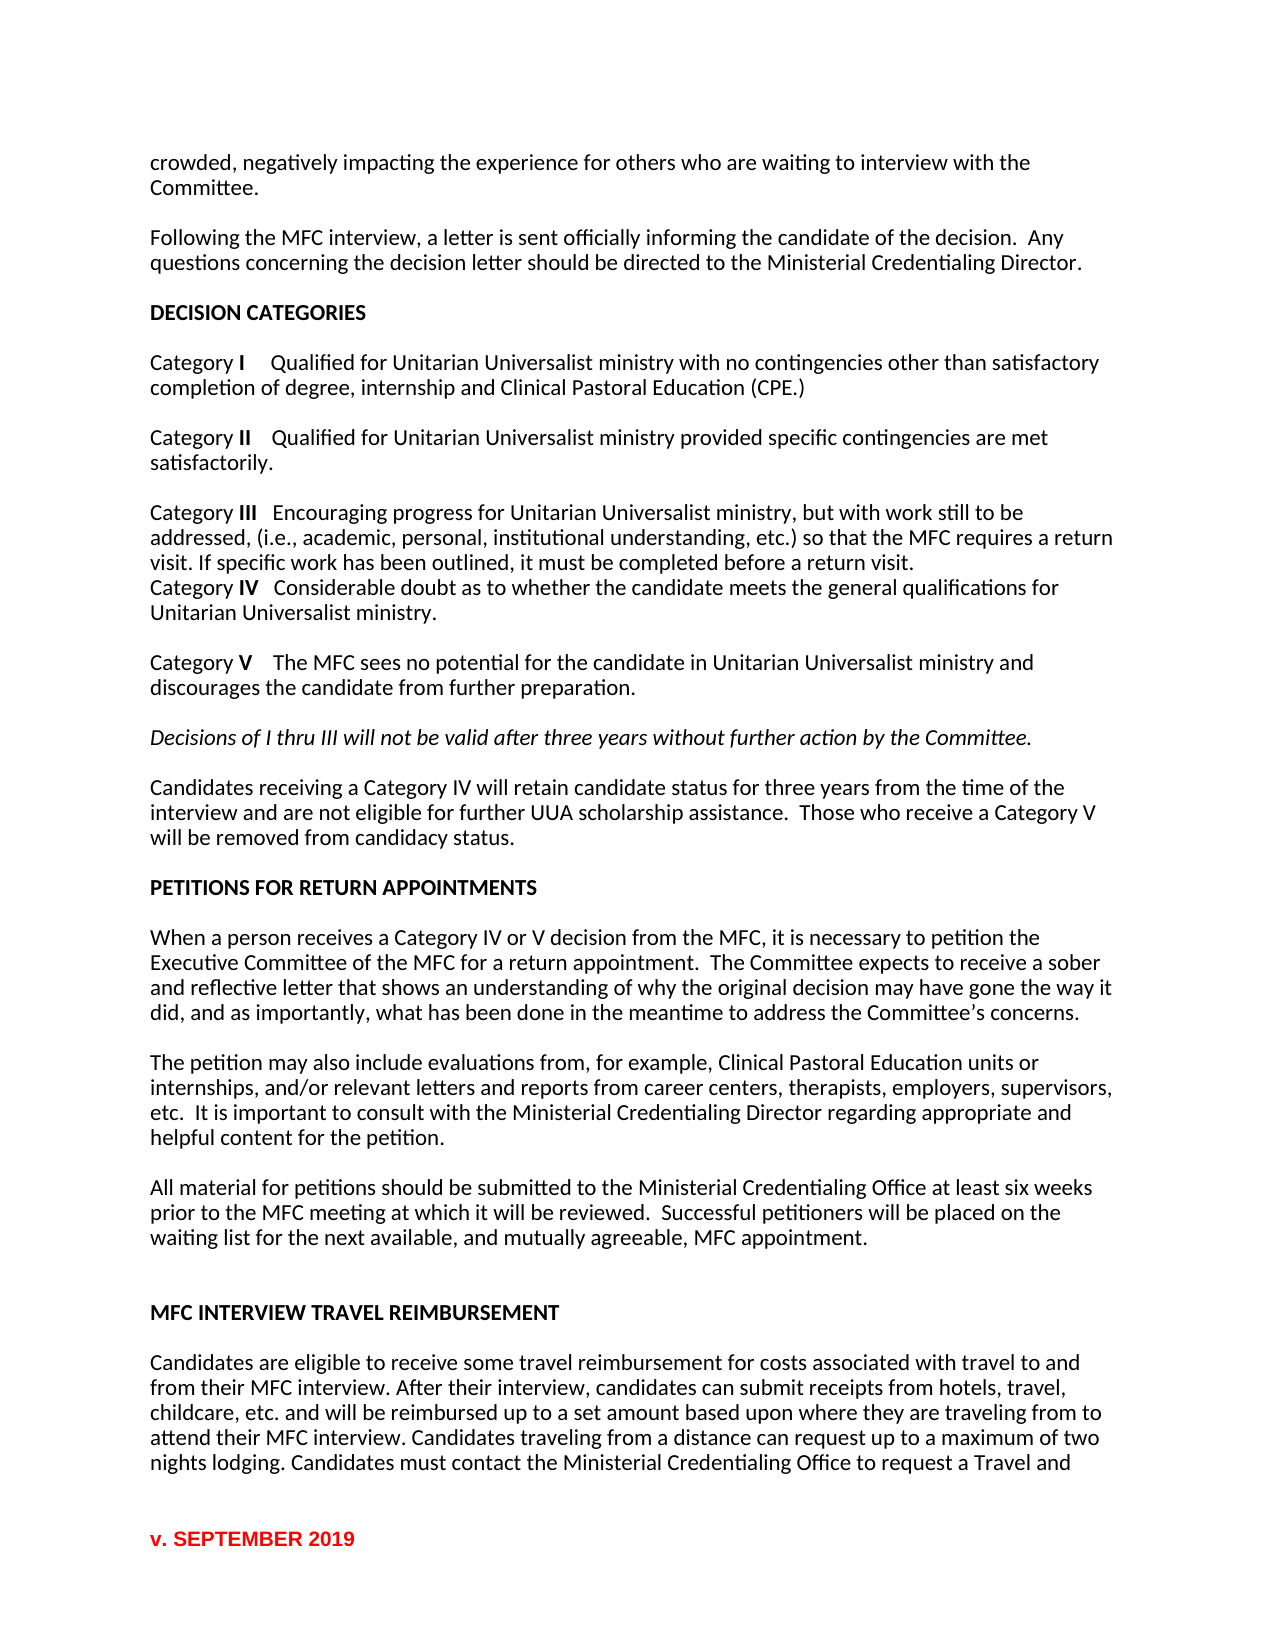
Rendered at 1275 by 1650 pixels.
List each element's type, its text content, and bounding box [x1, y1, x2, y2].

text DECISION CATEGORIES [150, 300, 1125, 325]
text Candidates receiving a Category IV will retain candidate status for three years from the time of the interview and are not eligible for further UUA scholarship assistance. Those who receive a Category V will be removed from candidacy status. [150, 775, 1125, 850]
text Following the MFC interview, a letter is sent officially informing the candidate of the decision. Any questions concerning the decision letter should be directed to the Ministerial Credentialing Director. [150, 225, 1125, 275]
text Category II Qualified for Unitarian Universalist ministry provided specific contingencies are met satisfactorily. [150, 425, 1125, 475]
text All material for petitions should be submitted to the Ministerial Credentialing Office at least six weeks prior to the MFC meeting at which it will be reviewed. Successful petitioners will be placed on the waiting list for the next available, and mutually agreeable, MFC appointment. [150, 1175, 1125, 1250]
text Decisions of I thru III will not be valid after three years without further action by the Committee. [150, 725, 1125, 750]
text Category III Encouraging progress for Unitarian Universalist ministry, but with work still to be addressed, (i.e., academic, personal, institutional understanding, etc.) so that the MFC requires a return visit. If specific work has been outlined, it must be completed before a return visit. [150, 500, 1125, 575]
text Category I Qualified for Unitarian Universalist ministry with no contingencies other than satisfactory completion of degree, internship and Clinical Pastoral Education (CPE.) [150, 350, 1125, 400]
text Category V The MFC sees no potential for the candidate in Unitarian Universalist ministry and discourages the candidate from further preparation. [150, 650, 1125, 700]
text Category IV Considerable doubt as to whether the candidate meets the general qualifications for Unitarian Universalist ministry. [150, 575, 1125, 625]
text PETITIONS FOR RETURN APPOINTMENTS [150, 875, 1125, 900]
text When a person receives a Category IV or V decision from the MFC, it is necessary to petition the Executive Committee of the MFC for a return appointment. The Committee expects to receive a sober and reflective letter that shows an understanding of why the original decision may have gone the way it did, and as importantly, what has been done in the meantime to address the Committee’s concerns. [150, 925, 1125, 1025]
text The petition may also include evaluations from, for example, Clinical Pastoral Education units or internships, and/or relevant letters and reports from career centers, therapists, employers, supervisors, etc. It is important to consult with the Ministerial Credentialing Director regarding appropriate and helpful content for the petition. [150, 1050, 1125, 1150]
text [150, 150, 1125, 200]
text MFC INTERVIEW TRAVEL REIMBURSEMENT [150, 1300, 1125, 1325]
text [150, 1350, 1125, 1475]
